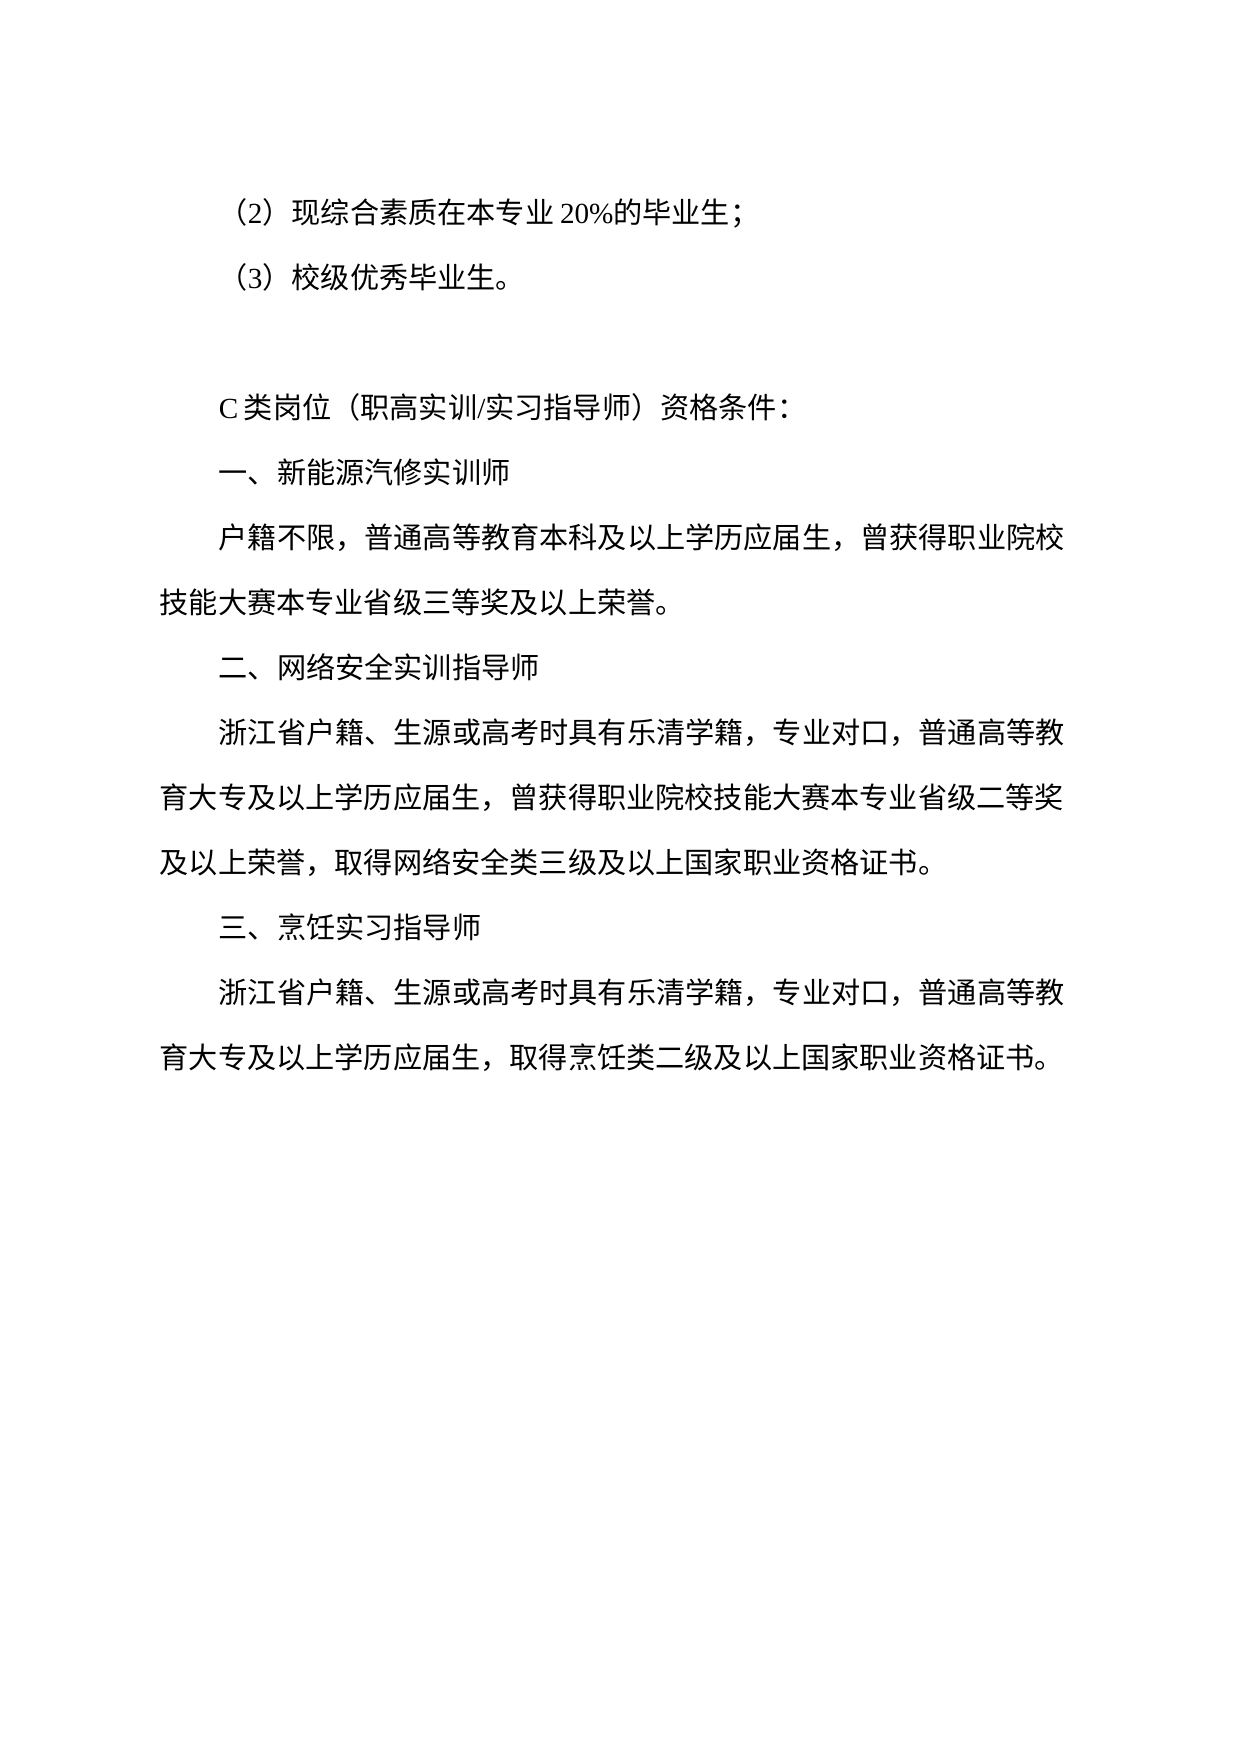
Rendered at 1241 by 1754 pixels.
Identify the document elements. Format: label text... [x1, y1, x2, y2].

text 三、烹饪实习指导师 [159, 893, 1087, 958]
text 一、新能源汽修实训师 [159, 438, 1087, 503]
text 二、网络安全实训指导师 [159, 633, 1087, 698]
text 浙江省户籍、生源或高考时具有乐清学籍，专业对口，普通高等教育大专及以上学历应届生，取得烹饪类二级及以上国家职业资格证书。 [159, 958, 1087, 1088]
text 浙江省户籍、生源或高考时具有乐清学籍，专业对口，普通高等教育大专及以上学历应届生，曾获得职业院校技能大赛本专业省级二等奖及以上荣誉，取得网络安全类三级及以上国家职业资格证书。 [159, 698, 1087, 893]
text （3）校级优秀毕业生。 [159, 243, 1087, 308]
text 户籍不限，普通高等教育本科及以上学历应届生，曾获得职业院校技能大赛本专业省级三等奖及以上荣誉。 [159, 503, 1087, 633]
text （2）现综合素质在本专业20%的毕业生； [159, 178, 1087, 243]
text C类岗位（职高实训/实习指导师）资格条件： [159, 373, 1087, 438]
